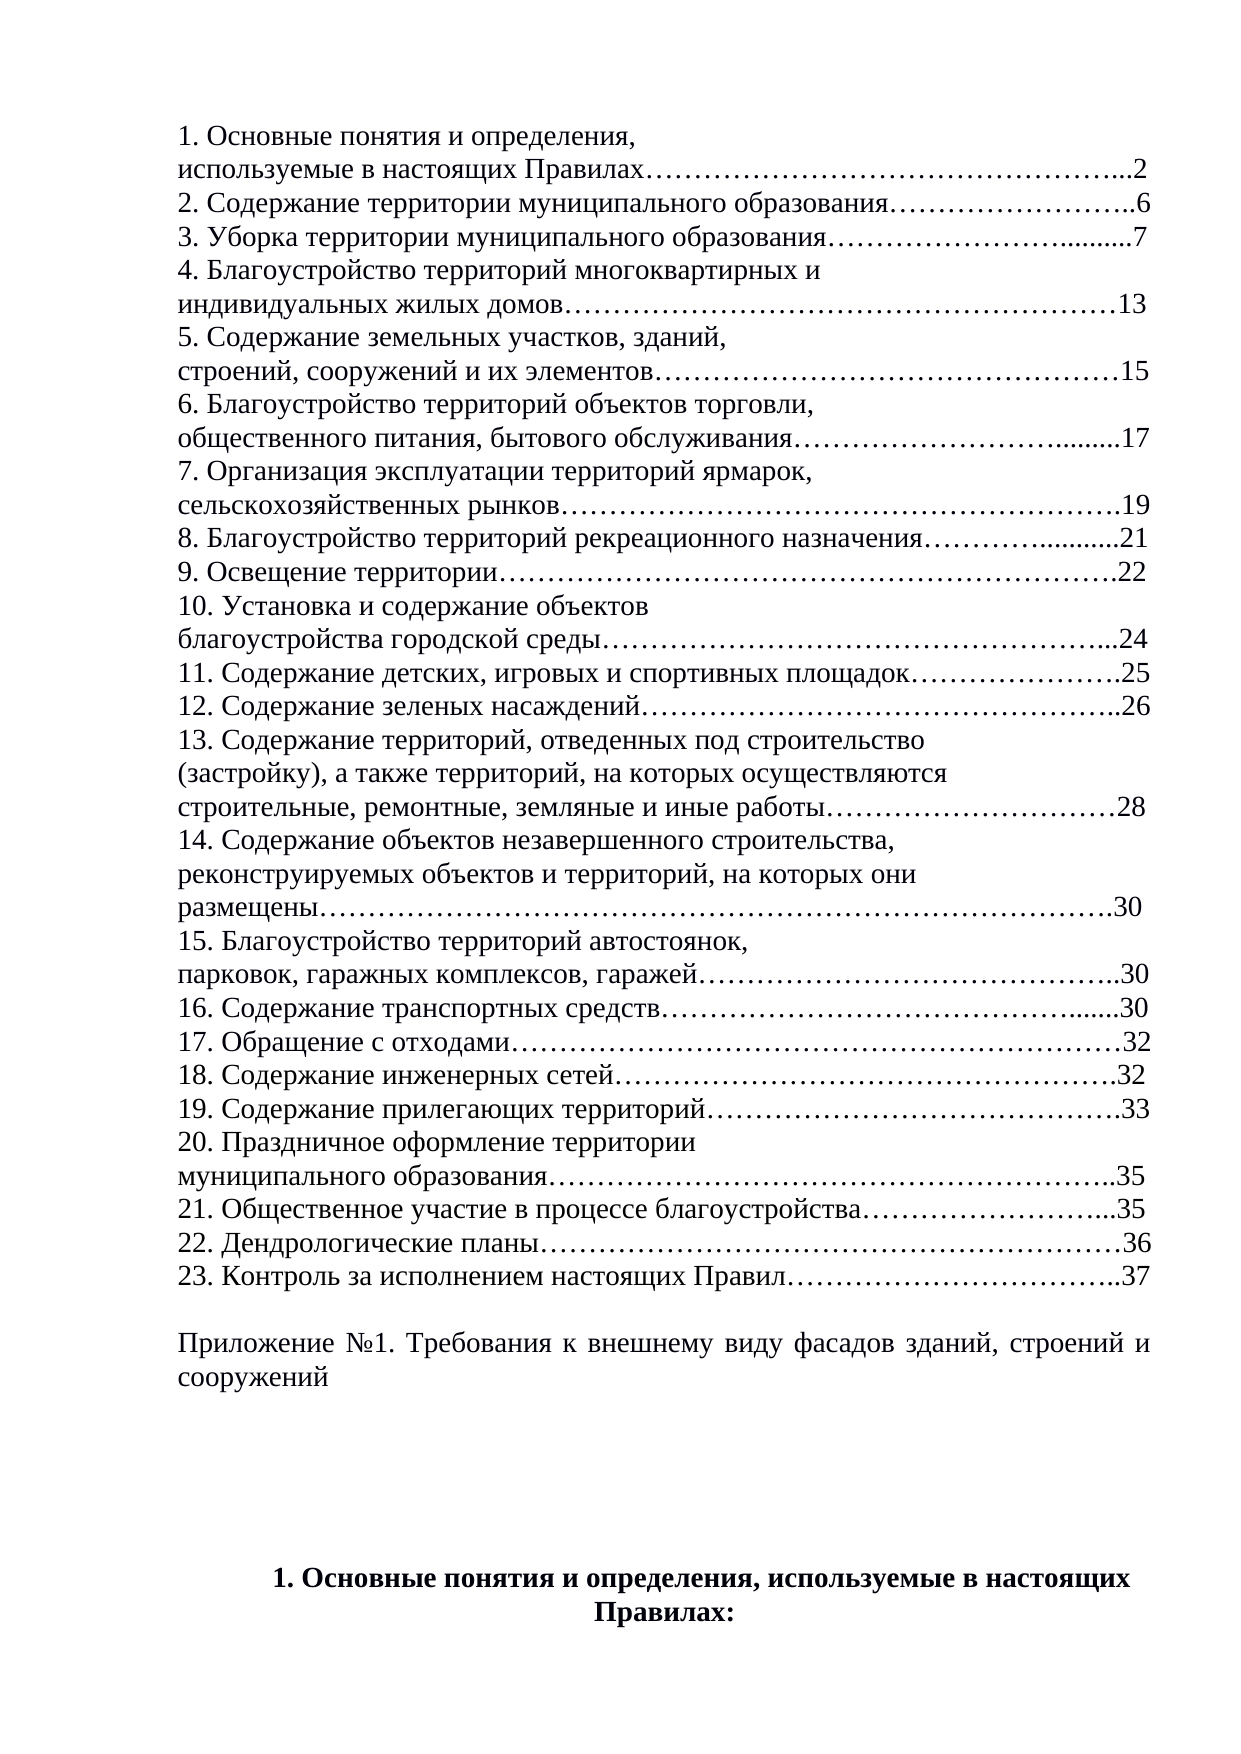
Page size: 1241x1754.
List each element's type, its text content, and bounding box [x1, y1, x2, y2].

text 2. Содержание территории муниципального образования……………………..6 [177, 185, 1152, 219]
text 23. Контроль за исполнением настоящих Правил……………………………..37 [177, 1258, 1152, 1292]
text 10. Установка и содержание объектов [177, 588, 1152, 621]
text 9. Освещение территории……………………………………………………….22 [177, 554, 1152, 588]
text строений, сооружений и их элементов…………………………………………15 [177, 353, 1152, 386]
text парковок, гаражных комплексов, гаражей……………………………………..30 [177, 957, 1152, 990]
text 22. Дендрологические планы……………………………………………………36 [177, 1225, 1152, 1258]
text муниципального образования…………………………………………………..35 [177, 1158, 1152, 1191]
text 21. Общественное участие в процессе благоустройства……………………...35 [177, 1191, 1152, 1225]
text общественного питания, бытового обслуживания……………………….........17 [177, 420, 1152, 453]
text 6. Благоустройство территорий объектов торговли, [177, 386, 1152, 420]
text 5. Содержание земельных участков, зданий, [177, 319, 1152, 353]
text 14. Содержание объектов незавершенного строительства, [177, 822, 1152, 856]
text 18. Содержание инженерных сетей…………………………………………….32 [177, 1057, 1152, 1091]
text реконструируемых объектов и территорий, на которых они [177, 856, 1152, 889]
text (застройку), а также территорий, на которых осуществляются [177, 755, 1152, 789]
text 4. Благоустройство территорий многоквартирных и [177, 252, 1152, 286]
text 12. Содержание зеленых насаждений…………………………………………..26 [177, 688, 1152, 722]
text 15. Благоустройство территорий автостоянок, [177, 923, 1152, 957]
text 7. Организация эксплуатации территорий ярмарок, [177, 453, 1152, 487]
text 8. Благоустройство территорий рекреационного назначения…………...........21 [177, 521, 1152, 554]
text строительные, ремонтные, земляные и иные работы…………………………28 [177, 789, 1152, 822]
text 20. Праздничное оформление территории [177, 1124, 1152, 1158]
text размещены……………………………………………………………………….30 [177, 889, 1152, 923]
text 13. Содержание территорий, отведенных под строительство [177, 722, 1152, 755]
text Приложение №1. Требования к внешнему виду фасадов зданий, строений и сооружений [177, 1326, 1152, 1393]
text индивидуальных жилых домов…………………………………………………13 [177, 286, 1152, 319]
text 11. Содержание детских, игровых и спортивных площадок………………….25 [177, 655, 1152, 688]
text 1. Основные понятия и определения, [177, 118, 1152, 152]
text 17. Обращение с отходами………………………………………………………32 [177, 1024, 1152, 1057]
text 16. Содержание транспортных средств…………………………………….......30 [177, 990, 1152, 1024]
text 3. Уборка территории муниципального образования……………………..........7 [177, 219, 1152, 252]
text 19. Содержание прилегающих территорий…………………………………….33 [177, 1091, 1152, 1124]
text сельскохозяйственных рынков………………………………………………….19 [177, 487, 1152, 521]
text 1. Основные понятия и определения, используемые в настоящих Правилах: [177, 1560, 1152, 1627]
text используемые в настоящих Правилах…………………………………………...2 [177, 152, 1152, 185]
text благоустройства городской среды……………………………………………...24 [177, 621, 1152, 655]
